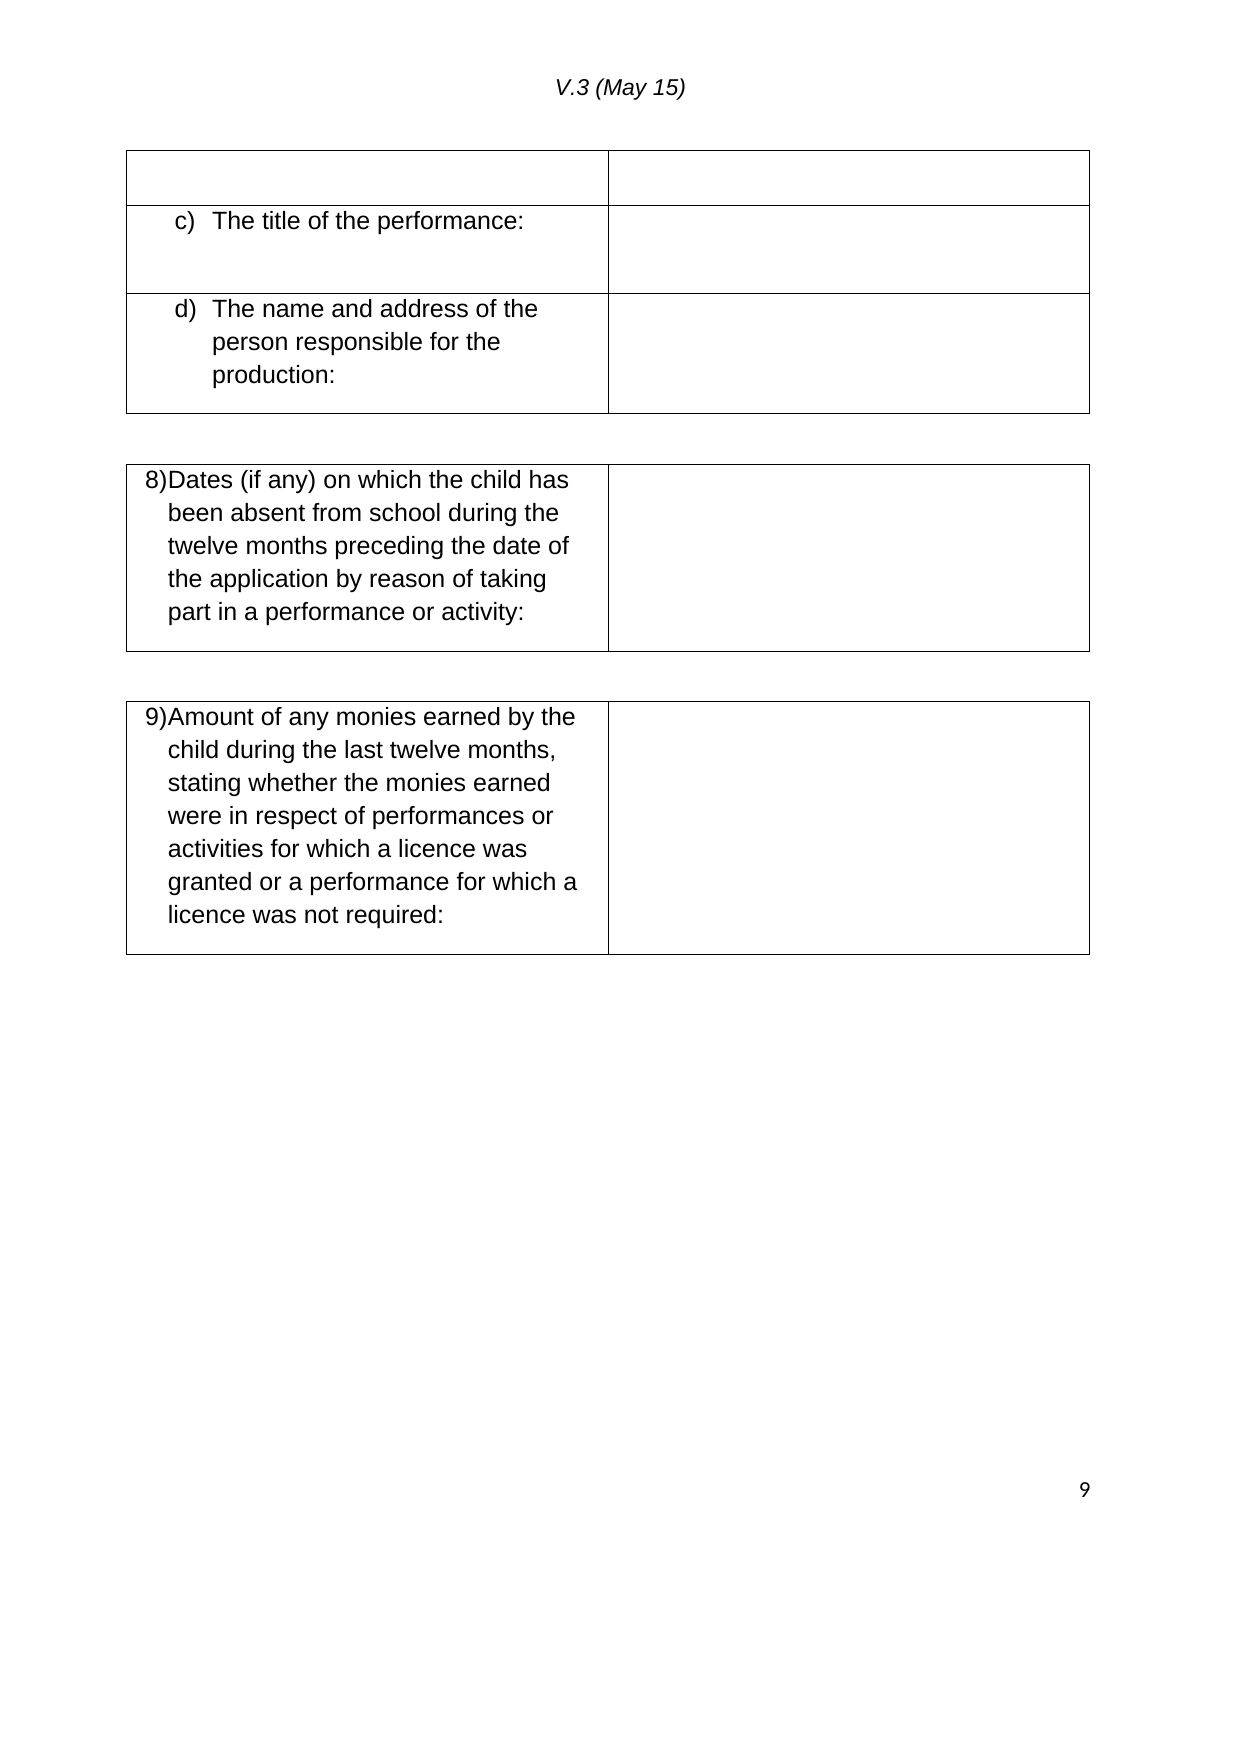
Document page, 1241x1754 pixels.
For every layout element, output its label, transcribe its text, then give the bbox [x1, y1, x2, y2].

table_header Dates (if any) on which the child has been absent from school during the twelve months preceding the date of the application by reason of taking part in a performance or activity: [127, 465, 608, 651]
table_cell [609, 294, 1089, 413]
table_cell [609, 151, 1089, 205]
table_header [609, 702, 1089, 954]
table_cell [609, 206, 1089, 293]
table_cell The name and address of the person responsible for the production: [127, 294, 608, 413]
table_header [609, 465, 1089, 651]
table_cell The title of the performance: [127, 206, 608, 293]
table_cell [127, 151, 608, 205]
table_header Amount of any monies earned by the child during the last twelve months, stating whether the monies earned were in respect of performances or activities for which a licence was granted or a performance for which a licence was not required: [127, 702, 608, 954]
